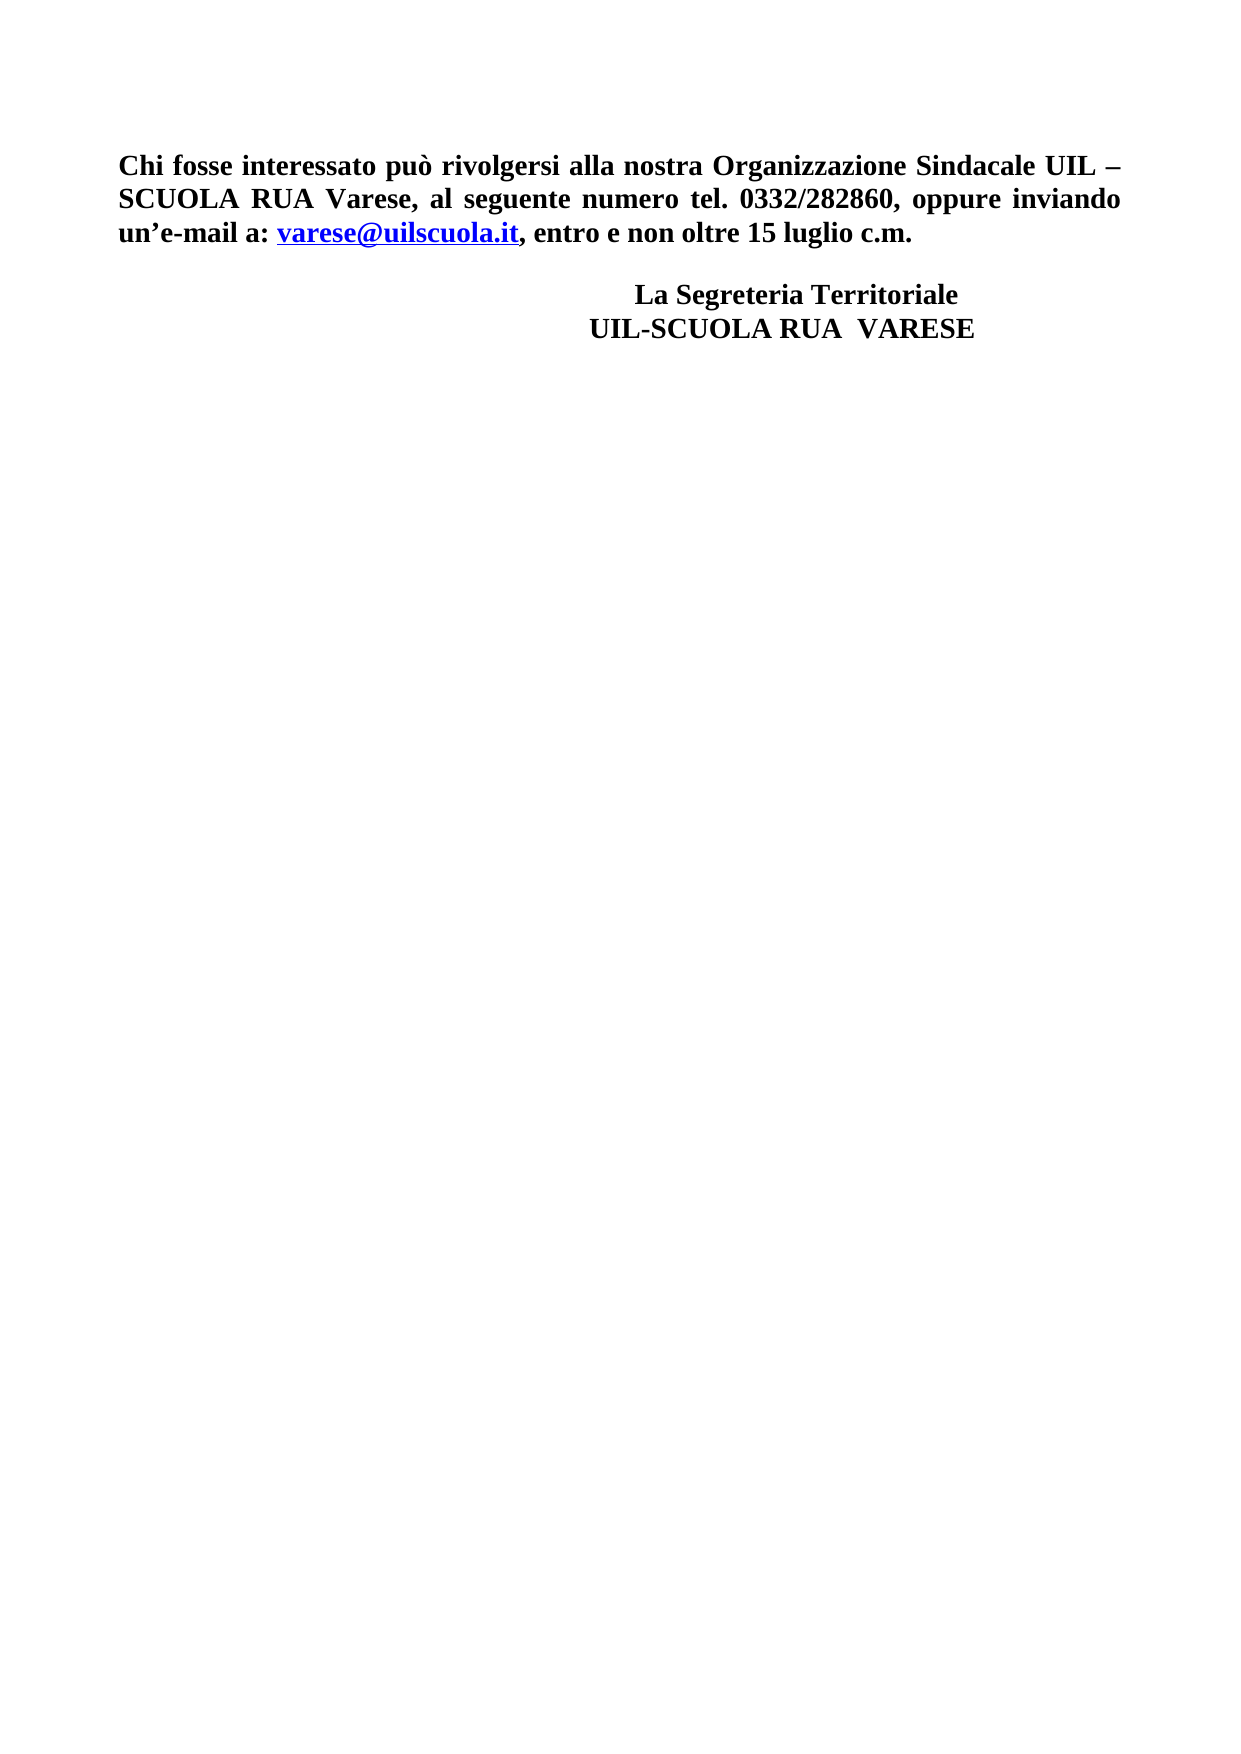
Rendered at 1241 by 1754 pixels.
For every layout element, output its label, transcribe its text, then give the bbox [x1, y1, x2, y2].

text La Segreteria Territoriale UIL-SCUOLA RUA VARESE [118, 277, 1122, 344]
text Chi fosse interessato può rivolgersi alla nostra Organizzazione Sindacale UIL –SCUOLA RUA Varese, al seguente numero tel. 0332/282860, oppure inviando un’e-mail a: varese@uilscuola.it, entro e non oltre 15 luglio c.m. [118, 148, 1122, 248]
